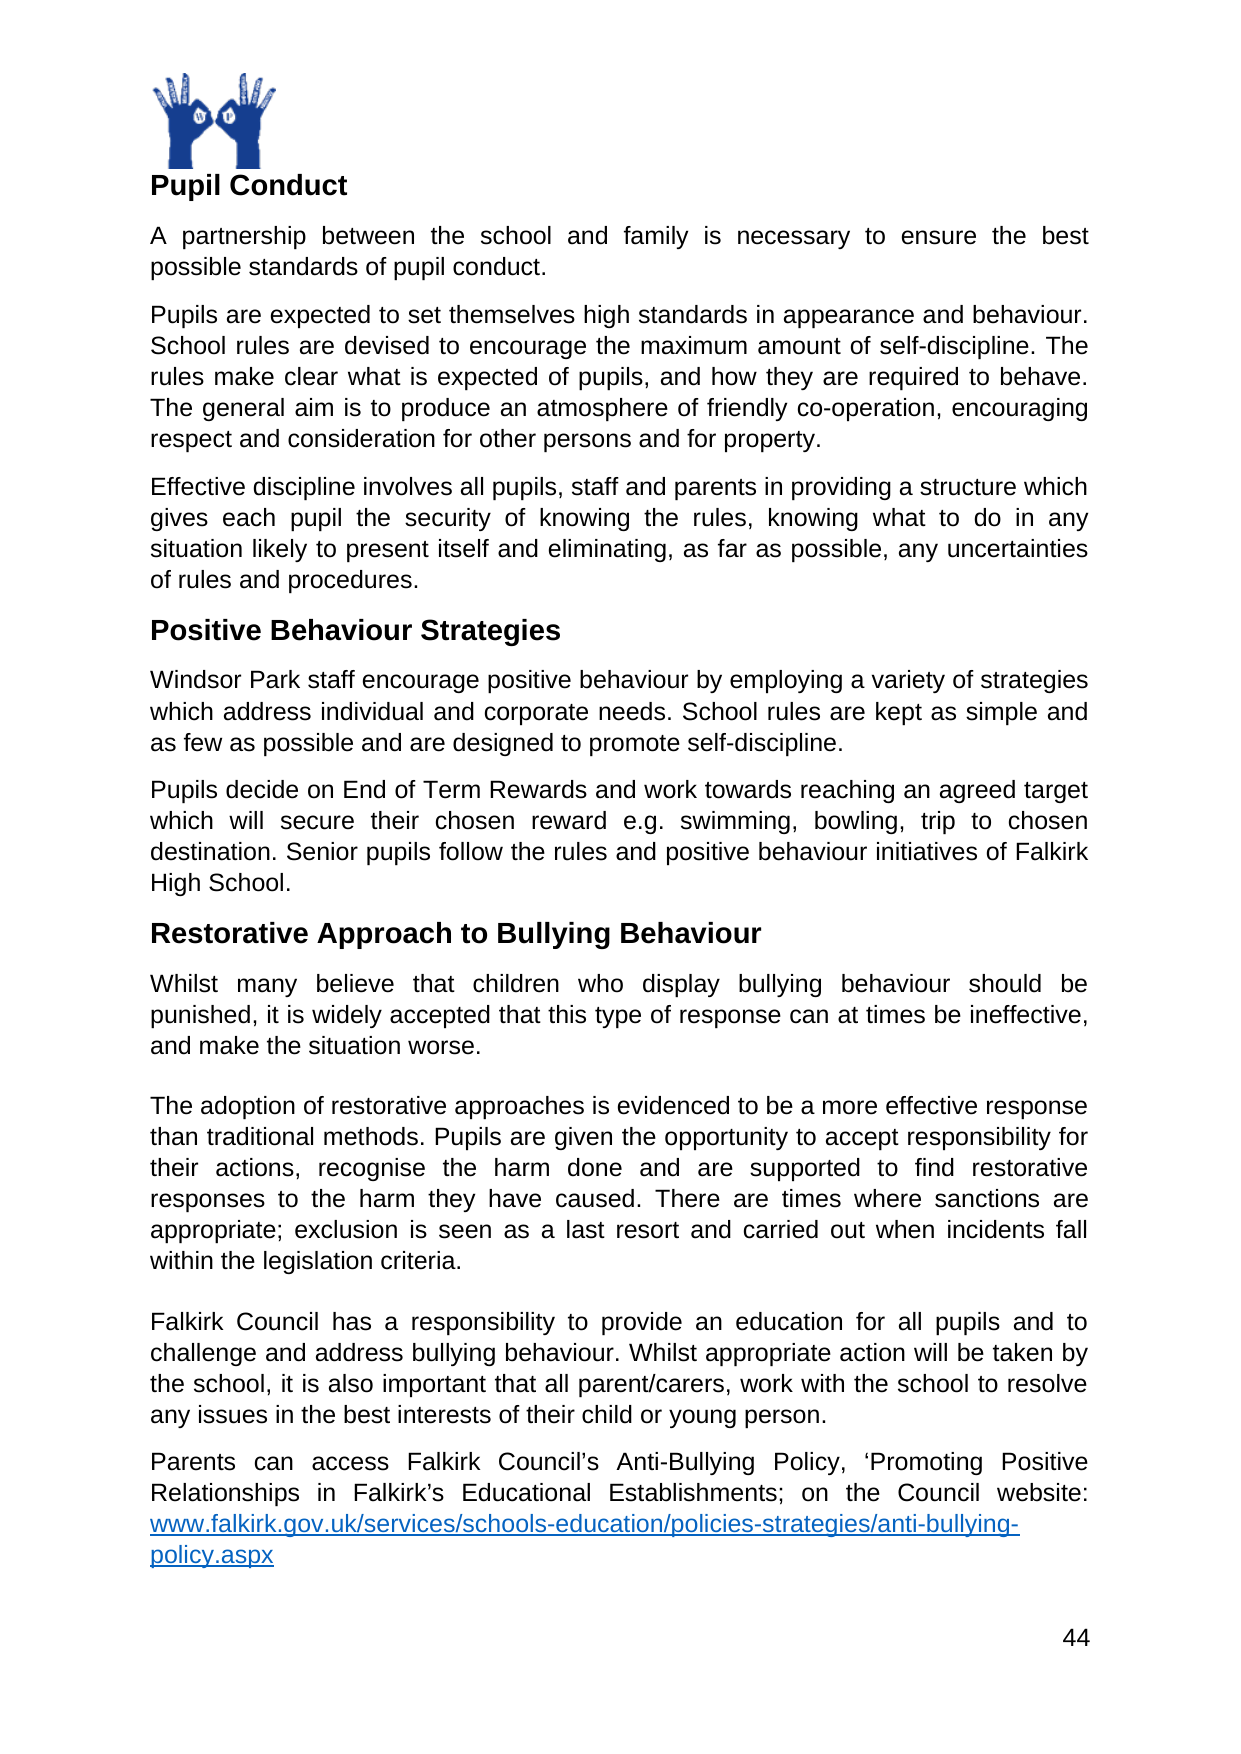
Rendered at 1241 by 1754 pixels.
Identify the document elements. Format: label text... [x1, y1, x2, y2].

text Parents can access Falkirk Council’s Anti-Bullying Policy, ‘Promoting Positive Relationships in Falkirk’s Educational Establishments; on the Council website: www.falkirk.gov.uk/services/schools-education/policies-strategies/anti-bullying-policy.aspx [150, 1447, 1090, 1569]
text Pupils are expected to set themselves high standards in appearance and behaviour. School rules are devised to encourage the maximum amount of self-discipline. The rules make clear what is expected of pupils, and how they are required to behave. The general aim is to produce an atmosphere of friendly co-operation, encouraging respect and consideration for other persons and for property. [150, 300, 1090, 453]
text Falkirk Council has a responsibility to provide an education for all pupils and to challenge and address bullying behaviour. Whilst appropriate action will be taken by the school, it is also important that all parent/carers, work with the school to resolve any issues in the best interests of their child or young person. [150, 1307, 1090, 1428]
text Windsor Park staff encourage positive behaviour by employing a variety of strategies which address individual and corporate needs. School rules are kept as simple and as few as possible and are designed to promote self-discipline. [150, 665, 1090, 756]
subtitle Positive Behaviour Strategies [150, 613, 1090, 646]
text Whilst many believe that children who display bullying behaviour should be punished, it is widely accepted that this type of response can at times be ineffective, and make the situation worse. [150, 969, 1090, 1060]
text The adoption of restorative approaches is evidenced to be a more effective response than traditional methods. Pupils are given the opportunity to accept responsibility for their actions, recognise the harm done and are supported to find restorative responses to the harm they have caused. There are times where sanctions are appropriate; exclusion is seen as a last resort and carried out when incidents fall within the legislation criteria. [150, 1091, 1090, 1275]
subtitle Pupil Conduct [150, 168, 1090, 202]
picture [150, 73, 276, 169]
text Pupils decide on End of Term Rewards and work towards reaching an agreed target which will secure their chosen reward e.g. swimming, bowling, trip to chosen destination. Senior pupils follow the rules and positive behaviour initiatives of Falkirk High School. [150, 775, 1090, 897]
text Effective discipline involves all pupils, staff and parents in providing a structure which gives each pupil the security of knowing the rules, knowing what to do in any situation likely to present itself and eliminating, as far as possible, any uncertainties of rules and procedures. [150, 472, 1090, 594]
text A partnership between the school and family is necessary to ensure the best possible standards of pupil conduct. [150, 221, 1090, 281]
subtitle Restorative Approach to Bullying Behaviour [150, 916, 1090, 949]
